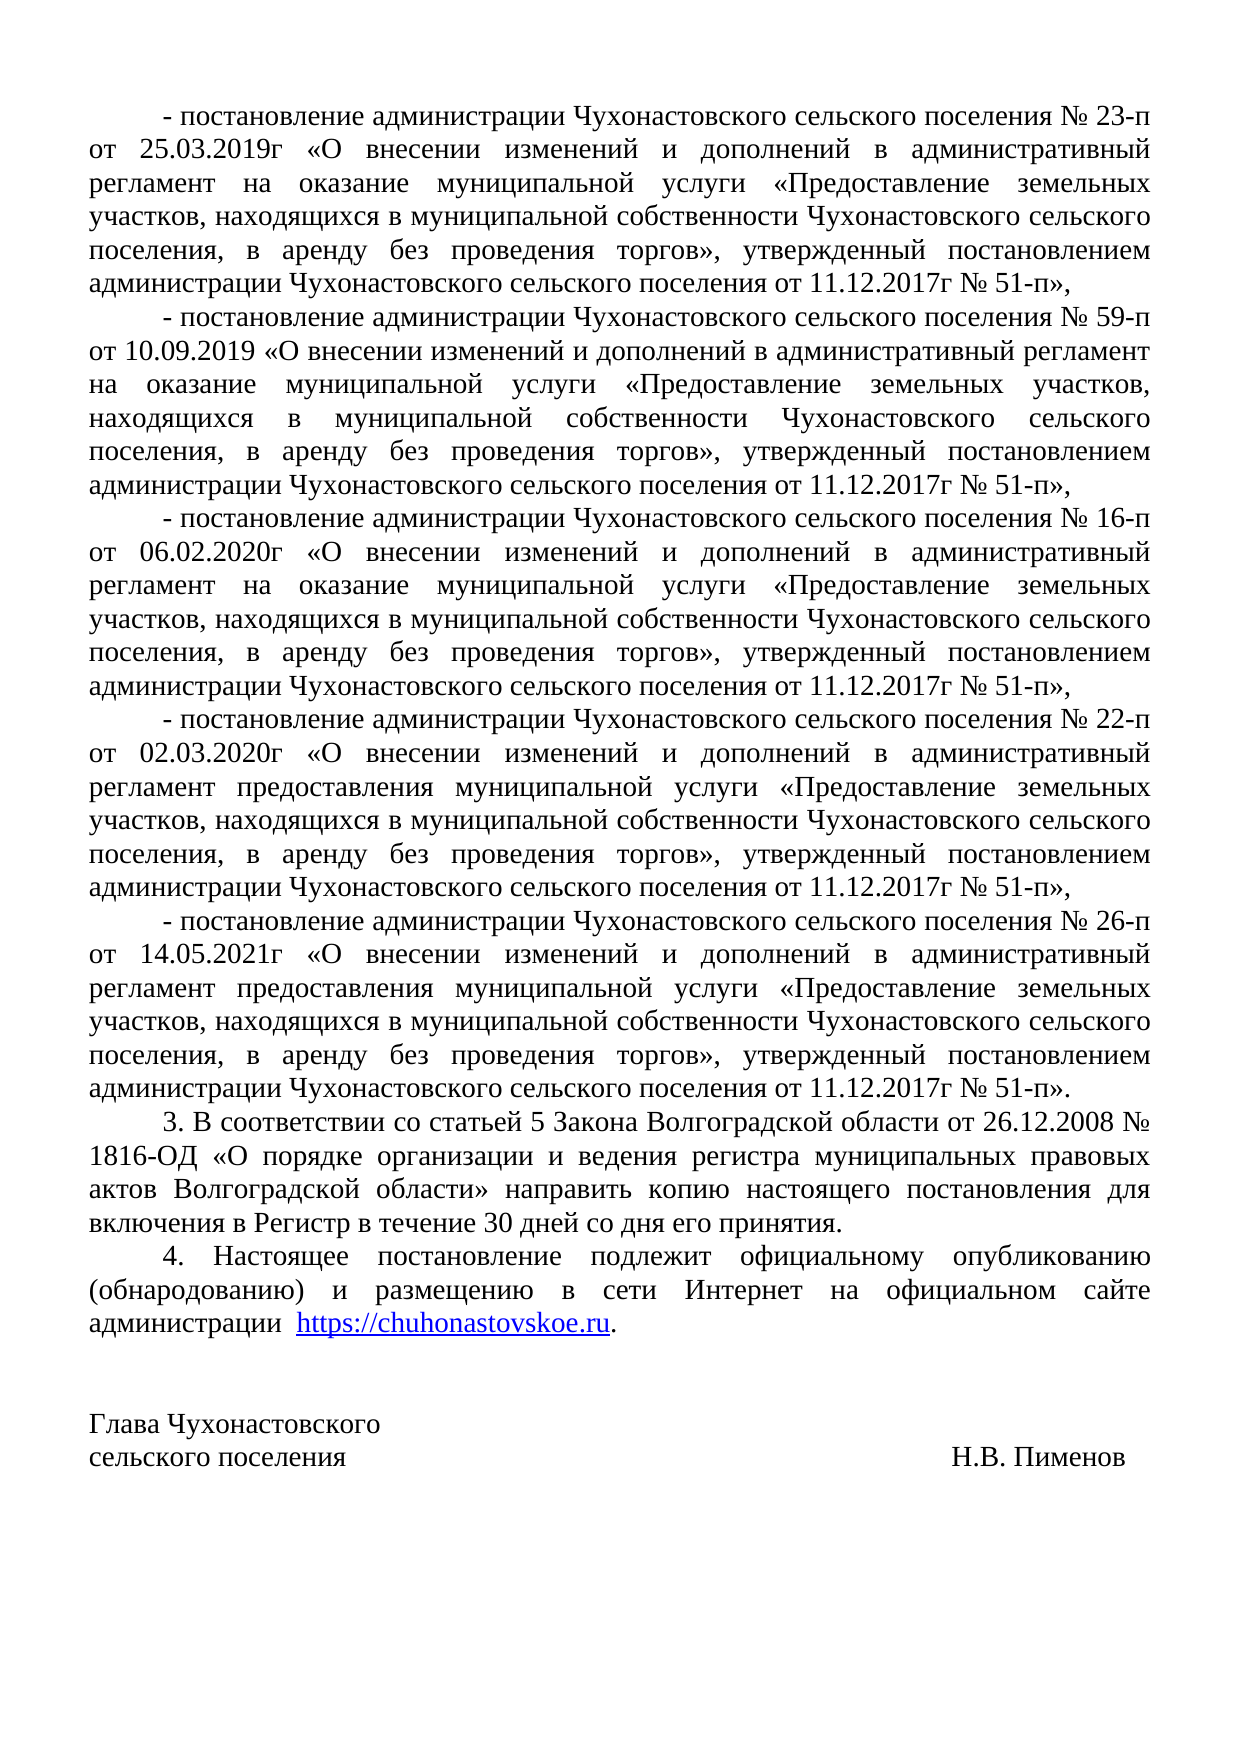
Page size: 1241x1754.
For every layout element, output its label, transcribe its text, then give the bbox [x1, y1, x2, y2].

text - постановление администрации Чухонастовского сельского поселения № 23-п от 25.03.2019г «О внесении изменений и дополнений в административный регламент на оказание муниципальной услуги «Предоставление земельных участков, находящихся в муниципальной собственности Чухонастовского сельского поселения, в аренду без проведения торгов», утвержденный постановлением администрации Чухонастовского сельского поселения от 11.12.2017г № 51-п», [89, 98, 1152, 299]
text 3. В соответствии со статьей 5 Закона Волгоградской области от 26.12.2008 № 1816-ОД «О порядке организации и ведения регистра муниципальных правовых актов Волгоградской области» направить копию настоящего постановления для включения в Регистр в течение 30 дней со дня его принятия. [89, 1104, 1152, 1238]
text - постановление администрации Чухонастовского сельского поселения № 16-п от 06.02.2020г «О внесении изменений и дополнений в административный регламент на оказание муниципальной услуги «Предоставление земельных участков, находящихся в муниципальной собственности Чухонастовского сельского поселения, в аренду без проведения торгов», утвержденный постановлением администрации Чухонастовского сельского поселения от 11.12.2017г № 51-п», [89, 500, 1152, 702]
text 4. Настоящее постановление подлежит официальному опубликованию (обнародованию) и размещению в сети Интернет на официальном сайте администрации https://chuhonastovskoe.ru. [89, 1238, 1152, 1339]
text - постановление администрации Чухонастовского сельского поселения № 22-п от 02.03.2020г «О внесении изменений и дополнений в административный регламент предоставления муниципальной услуги «Предоставление земельных участков, находящихся в муниципальной собственности Чухонастовского сельского поселения, в аренду без проведения торгов», утвержденный постановлением администрации Чухонастовского сельского поселения от 11.12.2017г № 51-п», [89, 702, 1152, 903]
text Глава Чухонастовского [89, 1406, 1152, 1439]
text - постановление администрации Чухонастовского сельского поселения № 26-п от 14.05.2021г «О внесении изменений и дополнений в административный регламент предоставления муниципальной услуги «Предоставление земельных участков, находящихся в муниципальной собственности Чухонастовского сельского поселения, в аренду без проведения торгов», утвержденный постановлением администрации Чухонастовского сельского поселения от 11.12.2017г № 51-п». [89, 903, 1152, 1104]
text сельского поселения Н.В. Пименов [89, 1439, 1152, 1473]
text - постановление администрации Чухонастовского сельского поселения № 59-п от 10.09.2019 «О внесении изменений и дополнений в административный регламент на оказание муниципальной услуги «Предоставление земельных участков, находящихся в муниципальной собственности Чухонастовского сельского поселения, в аренду без проведения торгов», утвержденный постановлением администрации Чухонастовского сельского поселения от 11.12.2017г № 51-п», [89, 299, 1152, 500]
